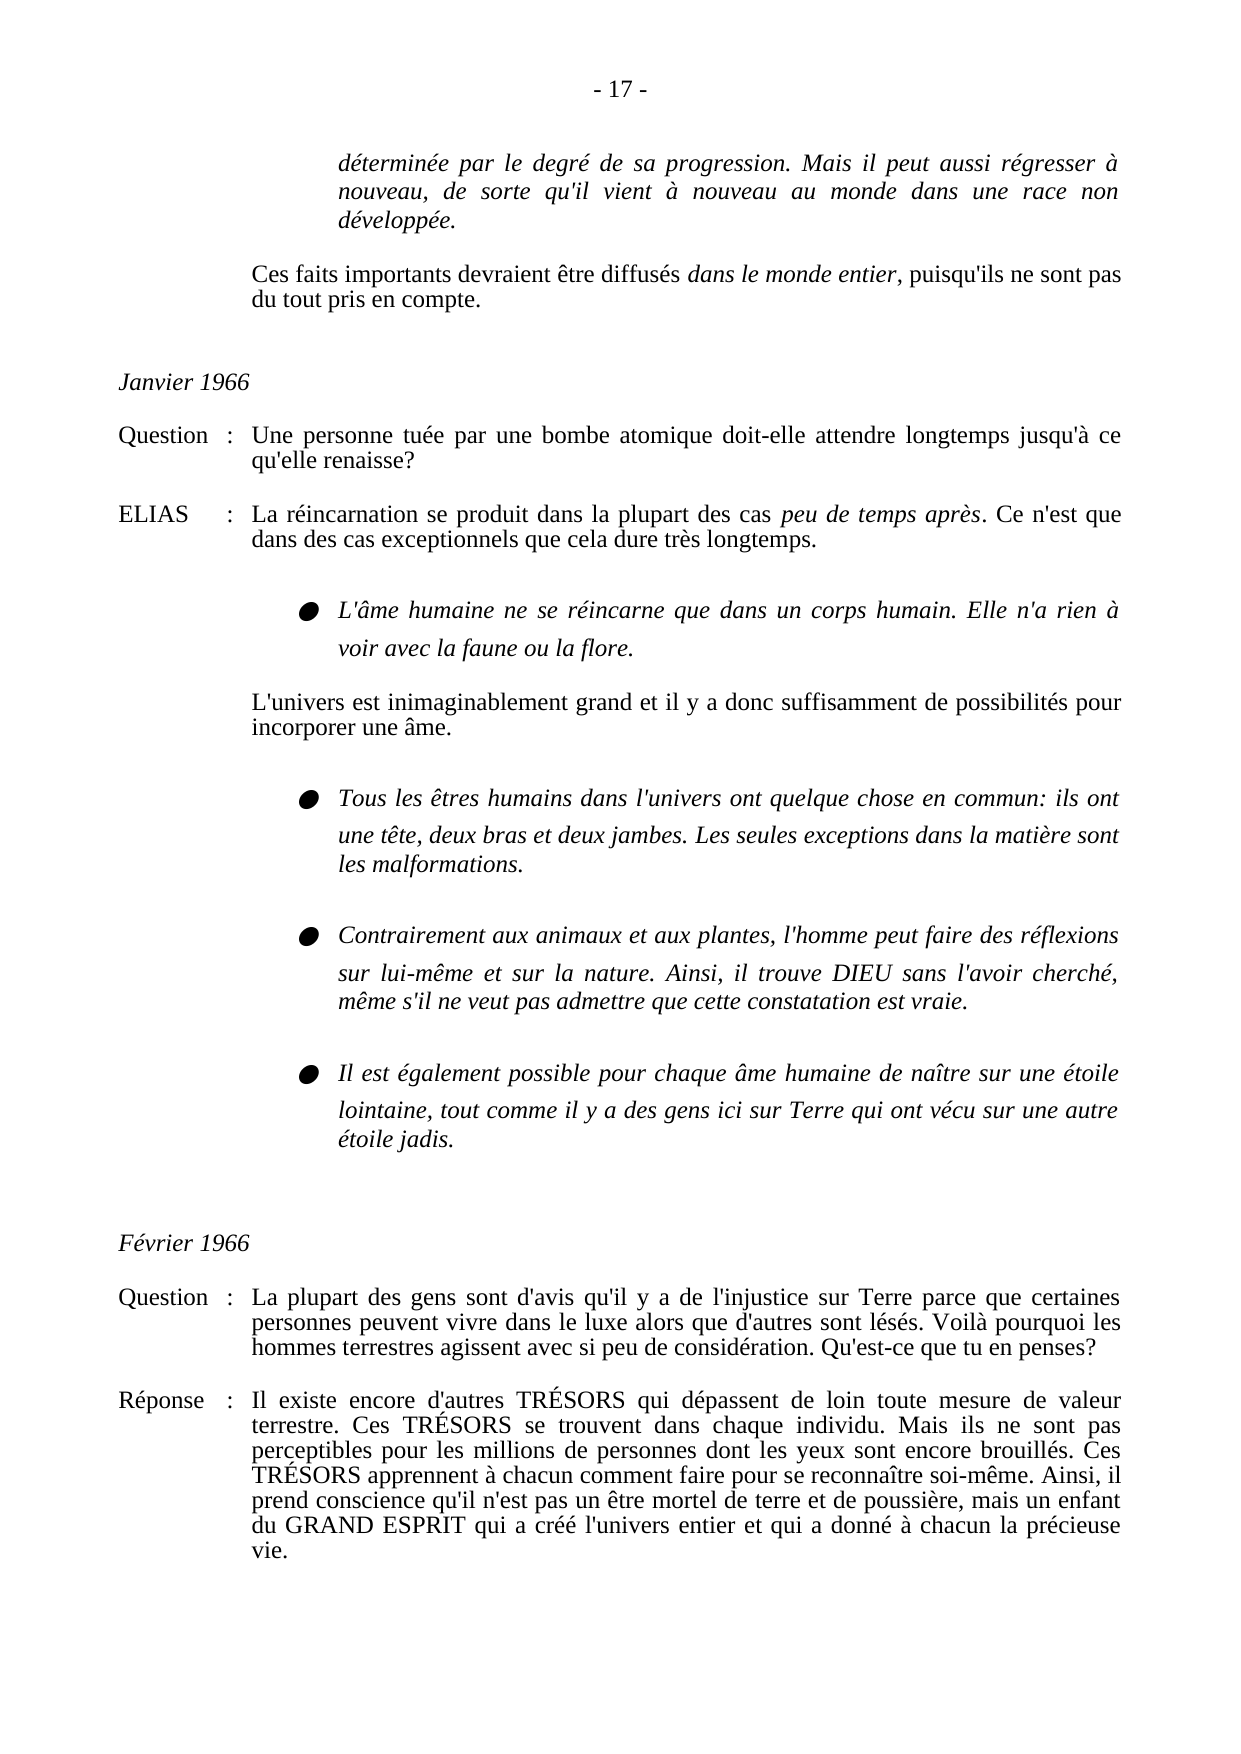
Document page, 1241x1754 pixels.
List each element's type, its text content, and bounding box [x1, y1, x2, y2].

text L'univers est inimaginablement grand et il y a donc suffisamment de possibilités pour incorporer une âme. [118, 690, 1122, 740]
text Réponse : Il existe encore d'autres TRÉSORS qui dépassent de loin toute mesure de valeur terrestre. Ces TRÉSORS se trouvent dans chaque individu. Mais ils ne sont pas perceptibles pour les millions de personnes dont les yeux sont encore brouillés. Ces TRÉSORS apprennent à chacun comment faire pour se reconnaître soi-même. Ainsi, il prend conscience qu'il n'est pas un être mortel de terre et de poussière, mais un enfant du GRAND ESPRIT qui a créé l'univers entier et qui a donné à chacun la précieuse vie. [118, 1389, 1122, 1564]
list Il est également possible pour chaque âme humaine de naître sur une étoile lointaine, tout comme il y a des gens ici sur Terre qui ont vécu sur une autre étoile jadis. [296, 1044, 1122, 1153]
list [296, 148, 1122, 234]
text Question : La plupart des gens sont d'avis qu'il y a de l'injustice sur Terre parce que certaines personnes peuvent vivre dans le luxe alors que d'autres sont lésés. Voilà pourquoi les hommes terrestres agissent avec si peu de considération. Qu'est-ce que tu en penses? [118, 1285, 1122, 1360]
text Janvier 1966 [118, 370, 1122, 395]
text ELIAS : La réincarnation se produit dans la plupart des cas peu de temps après. Ce n'est que dans des cas exceptionnels que cela dure très longtemps. [118, 503, 1122, 553]
text Question : Une personne tuée par une bombe atomique doit-elle attendre longtemps jusqu'à ce qu'elle renaisse? [118, 424, 1122, 474]
list Contrairement aux animaux et aux plantes, l'homme peut faire des réflexions sur lui-même et sur la nature. Ainsi, il trouve DIEU sans l'avoir cherché, même s'il ne veut pas admettre que cette constatation est vraie. [296, 906, 1122, 1015]
text Ces faits importants devraient être diffusés dans le monde entier, puisqu'ils ne sont pas du tout pris en compte. [118, 263, 1122, 313]
list L'âme humaine ne se réincarne que dans un corps humain. Elle n'a rien à voir avec la faune ou la flore. [296, 581, 1122, 661]
text Février 1966 [118, 1231, 1122, 1256]
list Tous les êtres humains dans l'univers ont quelque chose en commun: ils ont une tête, deux bras et deux jambes. Les seules exceptions dans la matière sont les malformations. [296, 769, 1122, 878]
